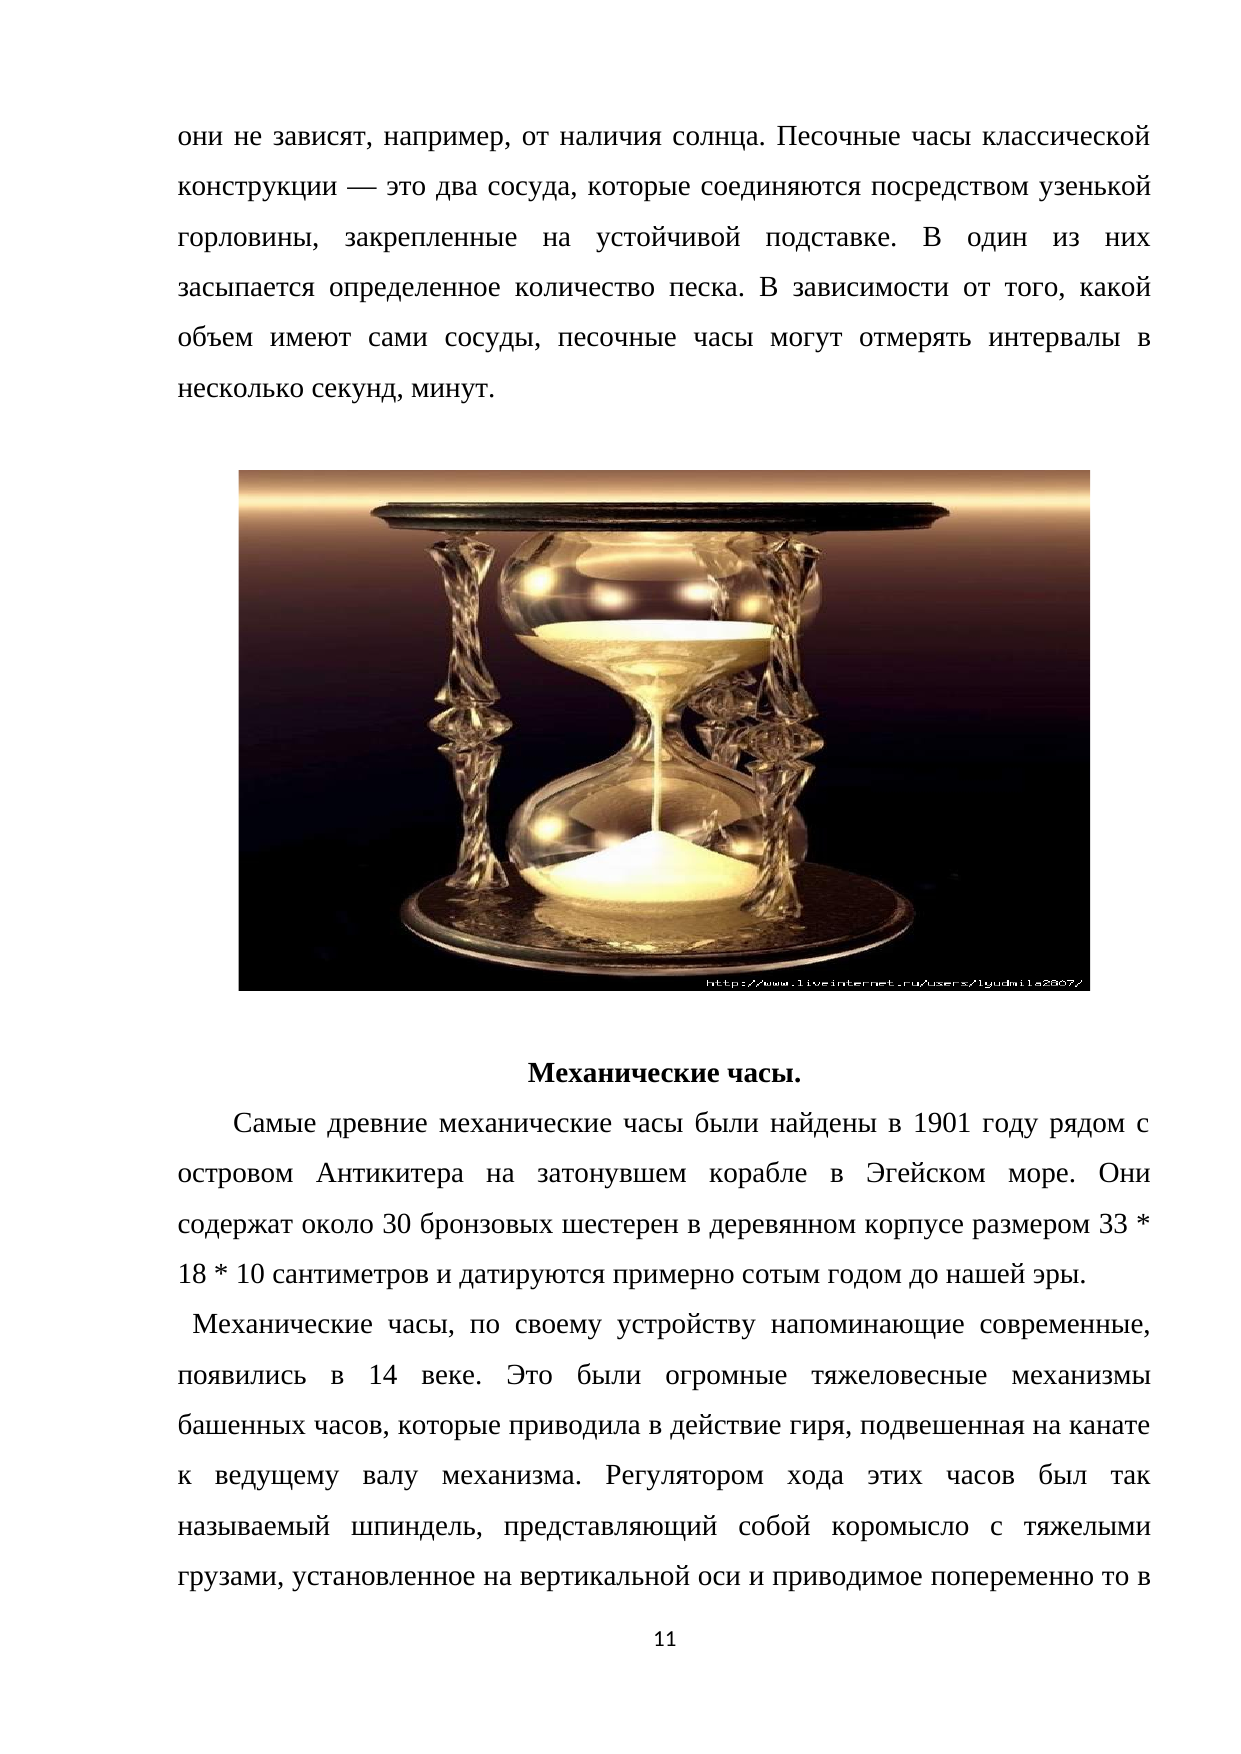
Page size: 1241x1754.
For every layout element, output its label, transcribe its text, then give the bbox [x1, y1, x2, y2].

text Механические часы. [177, 1055, 1152, 1088]
text Самые древние механические часы были найдены в 1901 году рядом с островом Антикитера на затонувшем корабле в Эгейском море. Они содержат около 30 бронзовых шестерен в деревянном корпусе размером 33 * 18 * 10 сантиметров и датируются примерно сотым годом до нашей эры. [177, 1105, 1152, 1290]
picture [238, 470, 1091, 991]
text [177, 1306, 1152, 1592]
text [177, 118, 1152, 403]
